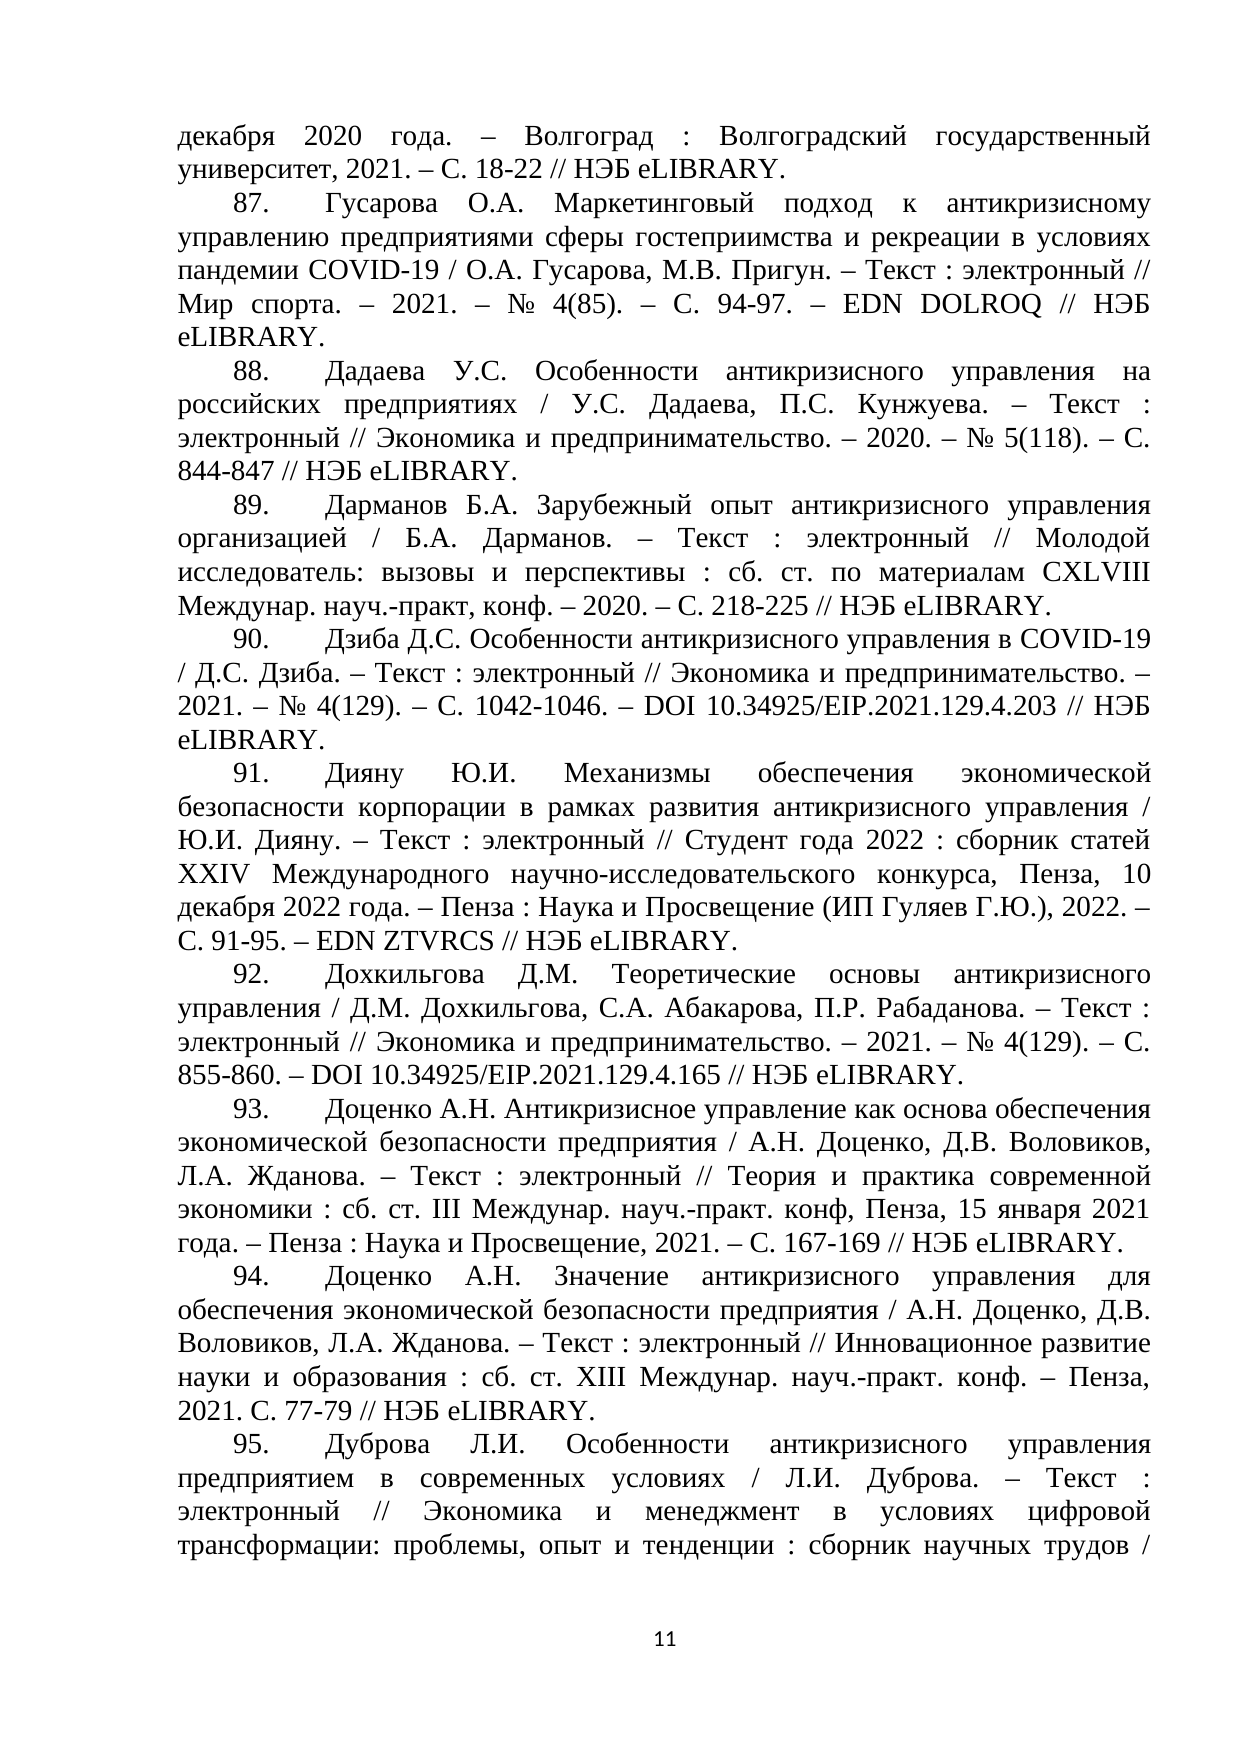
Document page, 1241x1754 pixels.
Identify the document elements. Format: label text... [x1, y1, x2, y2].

list Дарманов Б.А. Зарубежный опыт антикризисного управления организацией / Б.А. Дарманов. – Текст : электронный // Молодой исследователь: вызовы и перспективы : сб. ст. по материалам CXLVIII Междунар. науч.-практ, конф. – 2020. – С. 218-225 // НЭБ eLIBRARY. [177, 487, 1152, 621]
list Дияну Ю.И. Механизмы обеспечения экономической безопасности корпорации в рамках развития антикризисного управления / Ю.И. Дияну. – Текст : электронный // Студент года 2022 : сборник статей XXIV Международного научно-исследовательского конкурса, Пенза, 10 декабря 2022 года. – Пенза : Наука и Просвещение (ИП Гуляев Г.Ю.), 2022. – С. 91-95. – EDN ZTVRCS // НЭБ eLIBRARY. [177, 755, 1152, 957]
list Доценко А.Н. Значение антикризисного управления для обеспечения экономической безопасности предприятия / А.Н. Доценко, Д.В. Воловиков, Л.А. Жданова. – Текст : электронный // Инновационное развитие науки и образования : сб. ст. XIII Междунар. науч.-практ. конф. – Пенза, 2021. С. 77-79 // НЭБ eLIBRARY. [177, 1258, 1152, 1426]
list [177, 118, 1152, 185]
list Дзиба Д.С. Особенности антикризисного управления в COVID-19 / Д.С. Дзиба. – Текст : электронный // Экономика и предпринимательство. – 2021. – № 4(129). – С. 1042-1046. – DOI 10.34925/EIP.2021.129.4.203 // НЭБ eLIBRARY. [177, 621, 1152, 755]
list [177, 1426, 1152, 1560]
list Гусарова О.А. Маркетинговый подход к антикризисному управлению предприятиями сферы гостеприимства и рекреации в условиях пандемии COVID-19 / О.А. Гусарова, М.В. Пригун. – Текст : электронный // Мир спорта. – 2021. – № 4(85). – С. 94-97. – EDN DOLROQ // НЭБ eLIBRARY. [177, 185, 1152, 353]
list Дадаева У.С. Особенности антикризисного управления на российских предприятиях / У.С. Дадаева, П.С. Кунжуева. – Текст : электронный // Экономика и предпринимательство. – 2020. – № 5(118). – С. 844-847 // НЭБ eLIBRARY. [177, 353, 1152, 487]
list Дохкильгова Д.М. Теоретические основы антикризисного управления / Д.М. Дохкильгова, С.А. Абакарова, П.Р. Рабаданова. – Текст : электронный // Экономика и предпринимательство. – 2021. – № 4(129). – С. 855-860. – DOI 10.34925/EIP.2021.129.4.165 // НЭБ eLIBRARY. [177, 957, 1152, 1091]
list Доценко А.Н. Антикризисное управление как основа обеспечения экономической безопасности предприятия / А.Н. Доценко, Д.В. Воловиков, Л.А. Жданова. – Текст : электронный // Теория и практика современной экономики : сб. ст. III Междунар. науч.-практ. конф, Пенза, 15 января 2021 года. – Пенза : Наука и Просвещение, 2021. – С. 167-169 // НЭБ eLIBRARY. [177, 1091, 1152, 1258]
